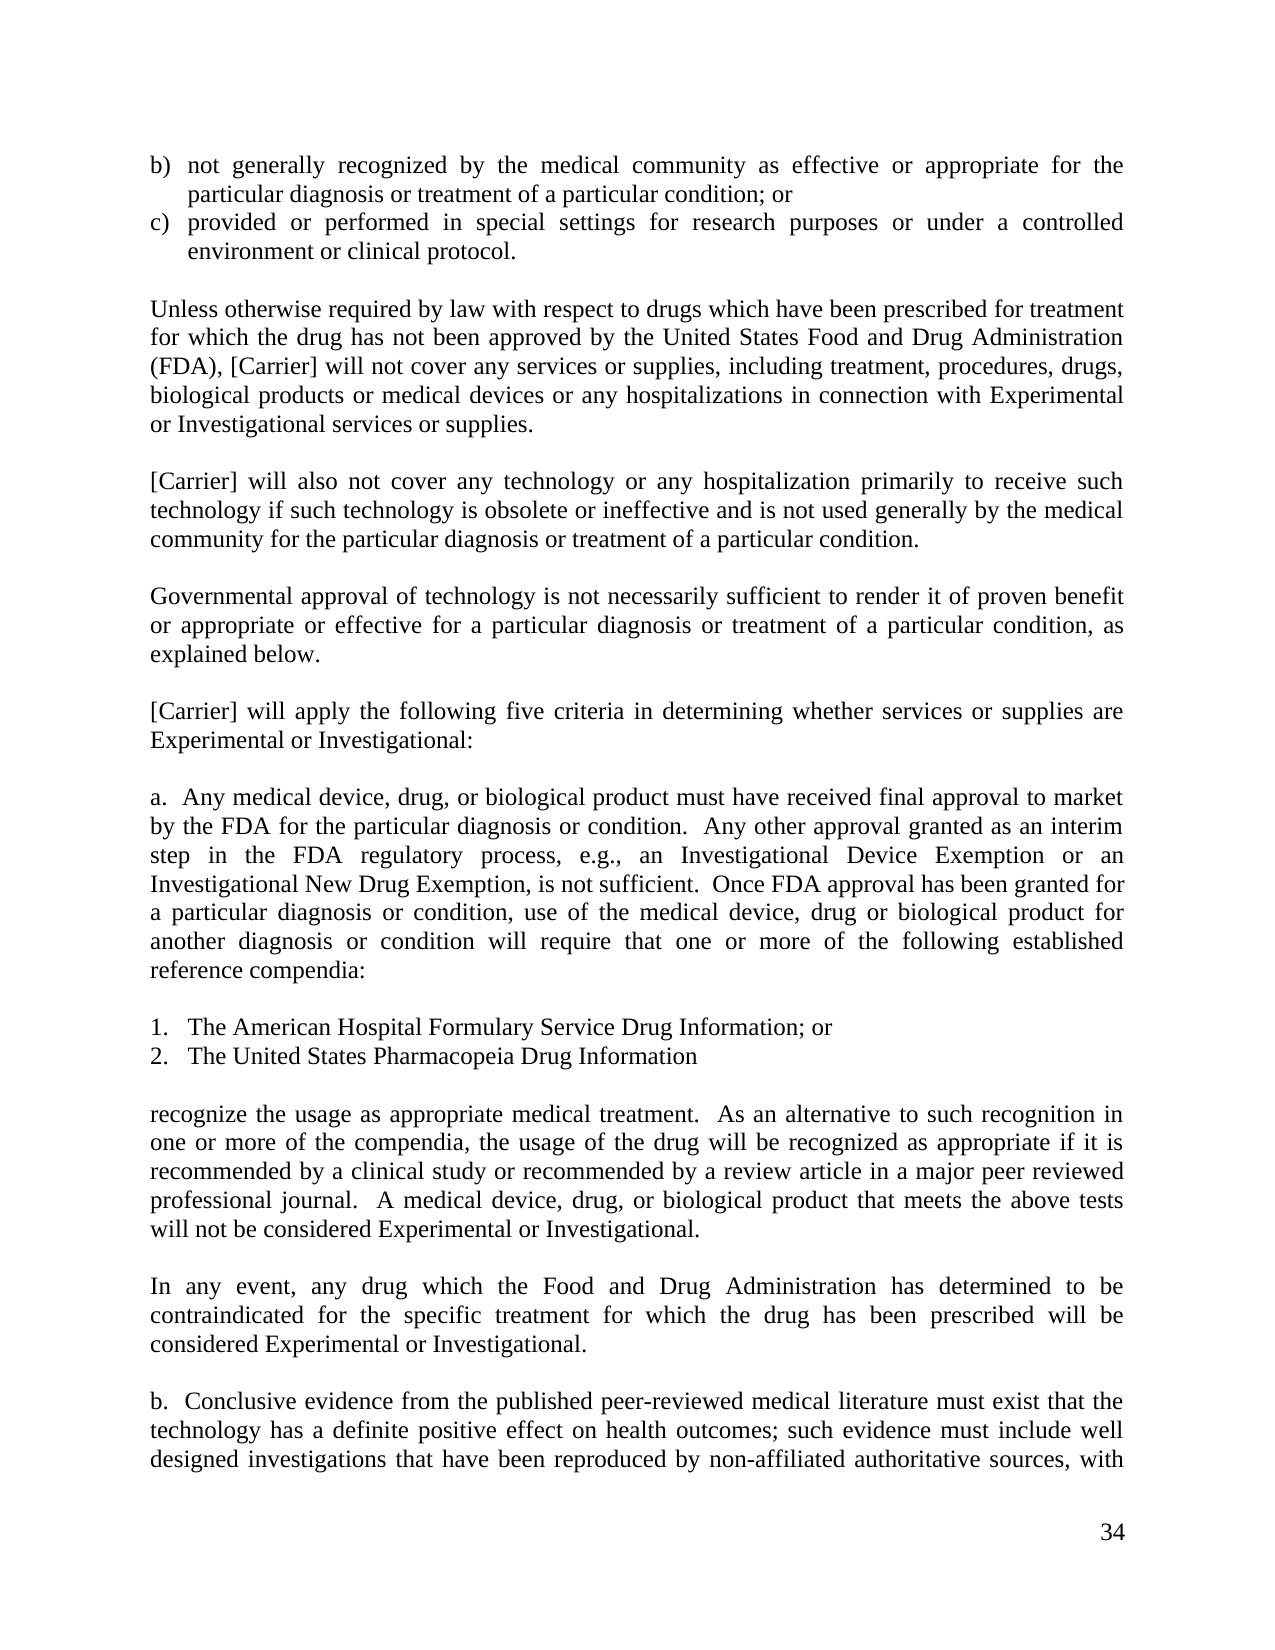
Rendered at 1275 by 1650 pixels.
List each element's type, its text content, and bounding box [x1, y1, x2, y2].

list provided or performed in special settings for research purposes or under a controlled environment or clinical protocol. [150, 207, 1125, 265]
text [Carrier] will also not cover any technology or any hospitalization primarily to receive such technology if such technology is obsolete or ineffective and is not used generally by the medical community for the particular diagnosis or treatment of a particular condition. [150, 466, 1125, 552]
list not generally recognized by the medical community as effective or appropriate for the particular diagnosis or treatment of a particular condition; or [150, 150, 1125, 207]
text a. Any medical device, drug, or biological product must have received final approval to market by the FDA for the particular diagnosis or condition. Any other approval granted as an interim step in the FDA regulatory process, e.g., an Investigational Device Exemption or an Investigational New Drug Exemption, is not sufficient. Once FDA approval has been granted for a particular diagnosis or condition, use of the medical device, drug or biological product for another diagnosis or condition will require that one or more of the following established reference compendia: [150, 782, 1125, 984]
text recognize the usage as appropriate medical treatment. As an alternative to such recognition in one or more of the compendia, the usage of the drug will be recognized as appropriate if it is recommended by a clinical study or recommended by a review article in a major peer reviewed professional journal. A medical device, drug, or biological product that meets the above tests will not be considered Experimental or Investigational. [150, 1099, 1125, 1242]
list The Formulary Service Drug Information; or [150, 1012, 1125, 1041]
list The Pharmacopeia Drug Information [150, 1041, 1125, 1070]
text Unless otherwise required by law with respect to drugs which have been prescribed for treatment for which the drug has not been approved by the United States Food and Drug Administration (FDA), [Carrier] will not cover any services or supplies, including treatment, procedures, drugs, biological products or medical devices or any hospitalizations in connection with Experimental or Investigational services or supplies. [150, 294, 1125, 437]
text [150, 1386, 1125, 1472]
text Governmental approval of technology is not necessarily sufficient to render it of proven benefit or appropriate or effective for a particular diagnosis or treatment of a particular condition, as explained below. [150, 581, 1125, 667]
text [Carrier] will apply the following five criteria in determining whether services or supplies are Experimental or Investigational: [150, 696, 1125, 754]
text In any event, any drug which the Food and Drug Administration has determined to be contraindicated for the specific treatment for which the drug has been prescribed will be considered Experimental or Investigational. [150, 1271, 1125, 1357]
